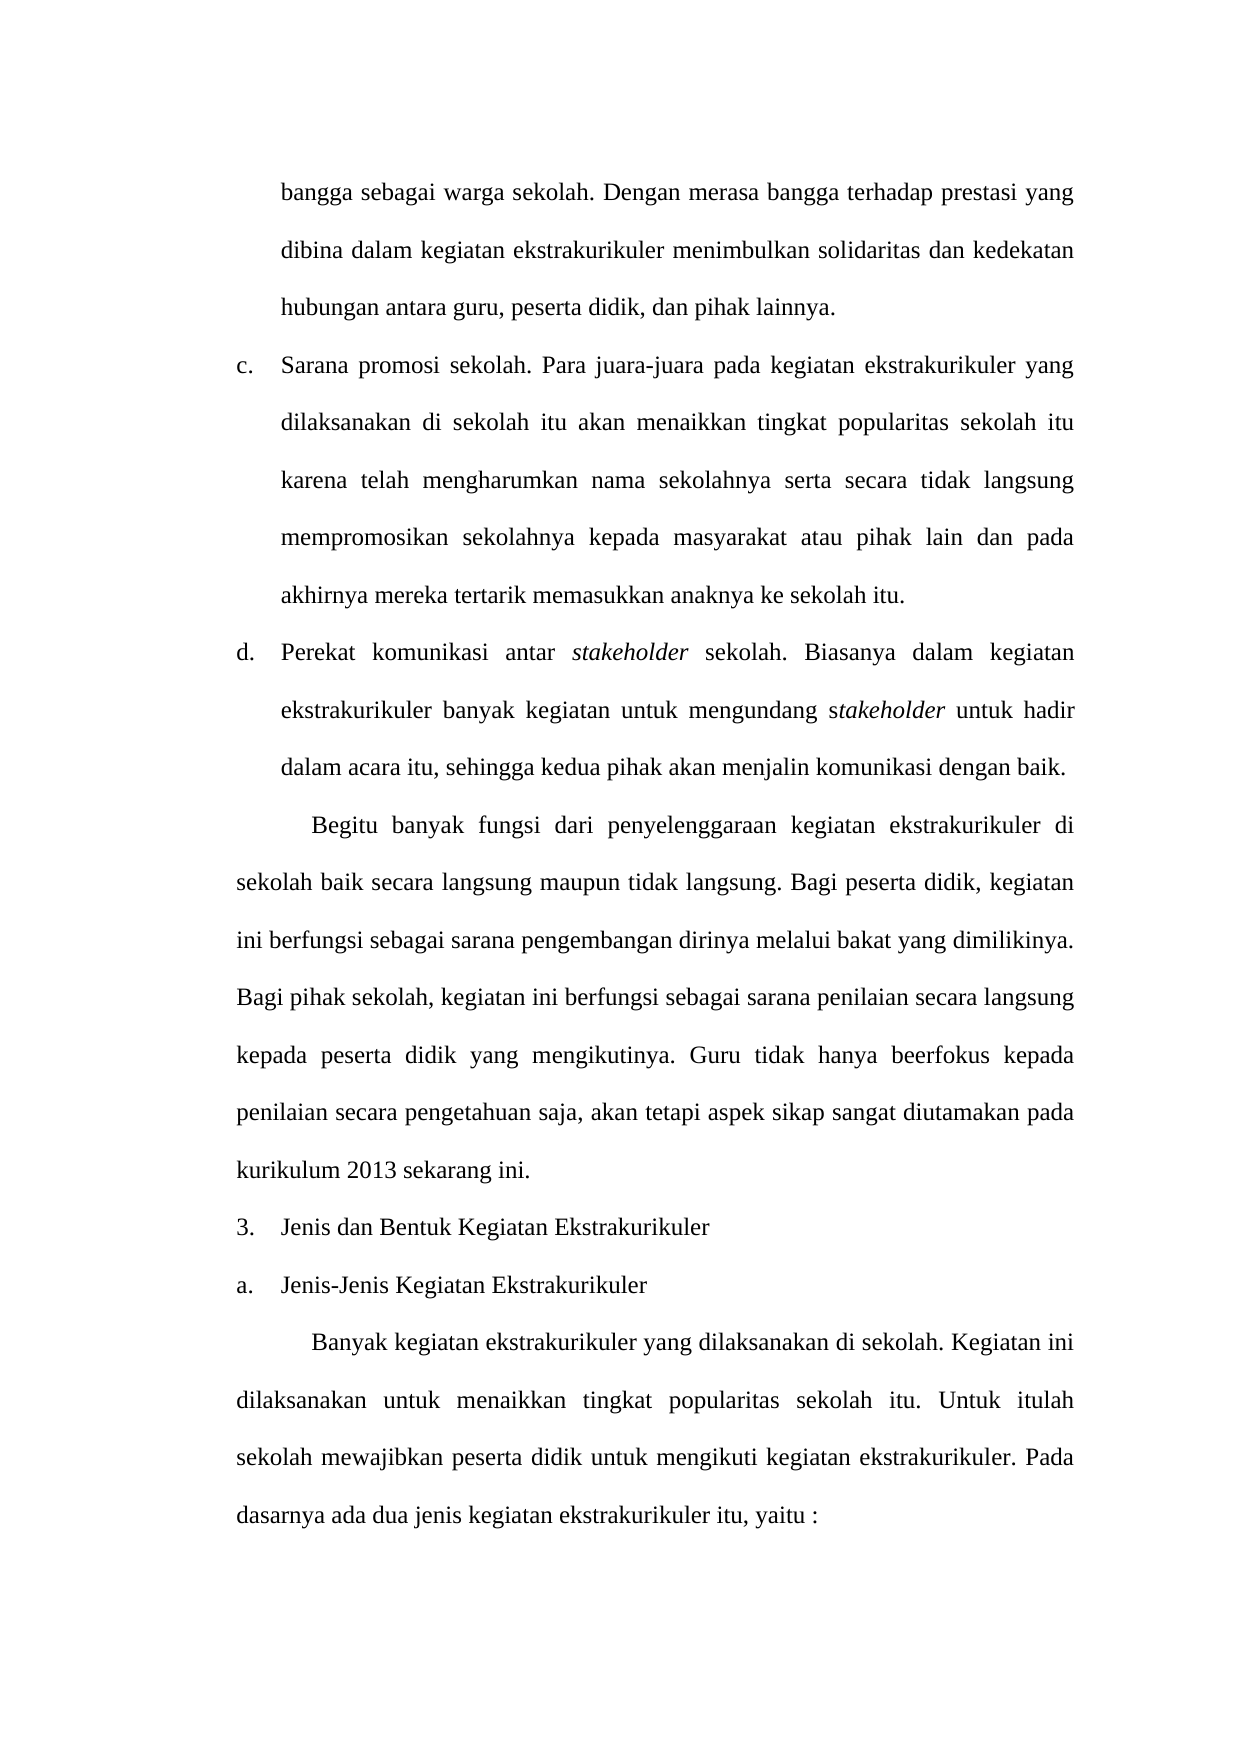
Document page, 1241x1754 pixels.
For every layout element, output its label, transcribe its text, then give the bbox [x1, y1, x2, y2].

list Jenis-Jenis Kegiatan Ekstrakurikuler [236, 1270, 1075, 1298]
list Perekat komunikasi antar stakeholder sekolah. Biasanya dalam kegiatan ekstrakurikuler banyak kegiatan untuk mengundang stakeholder untuk hadir dalam acara itu, sehingga kedua pihak akan menjalin komunikasi dengan baik. [236, 637, 1075, 781]
list Jenis dan Bentuk Kegiatan Ekstrakurikuler [236, 1212, 1075, 1241]
list Sarana promosi sekolah. Para juara-juara pada kegiatan ekstrakurikuler yang dilaksanakan di sekolah itu akan menaikkan tingkat popularitas sekolah itu karena telah mengharumkan nama sekolahnya serta secara tidak langsung mempromosikan sekolahnya kepada masyarakat atau pihak lain dan pada akhirnya mereka tertarik memasukkan anaknya ke sekolah itu. [236, 350, 1075, 608]
text Begitu banyak fungsi dari penyelenggaraan kegiatan ekstrakurikuler di sekolah baik secara langsung maupun tidak langsung. Bagi peserta didik, kegiatan ini berfungsi sebagai sarana pengembangan dirinya melalui bakat yang dimilikinya. Bagi pihak sekolah, kegiatan ini berfungsi sebagai sarana penilaian secara langsung kepada peserta didik yang mengikutinya. Guru tidak hanya beerfokus kepada penilaian secara pengetahuan saja, akan tetapi aspek sikap sangat diutamakan pada kurikulum 2013 sekarang ini. [236, 810, 1075, 1183]
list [236, 177, 1075, 321]
text Banyak kegiatan ekstrakurikuler yang dilaksanakan di sekolah. Kegiatan ini dilaksanakan untuk menaikkan tingkat popularitas sekolah itu. Untuk itulah sekolah mewajibkan peserta didik untuk mengikuti kegiatan ekstrakurikuler. Pada dasarnya ada dua jenis kegiatan ekstrakurikuler itu, yaitu : [236, 1327, 1075, 1528]
